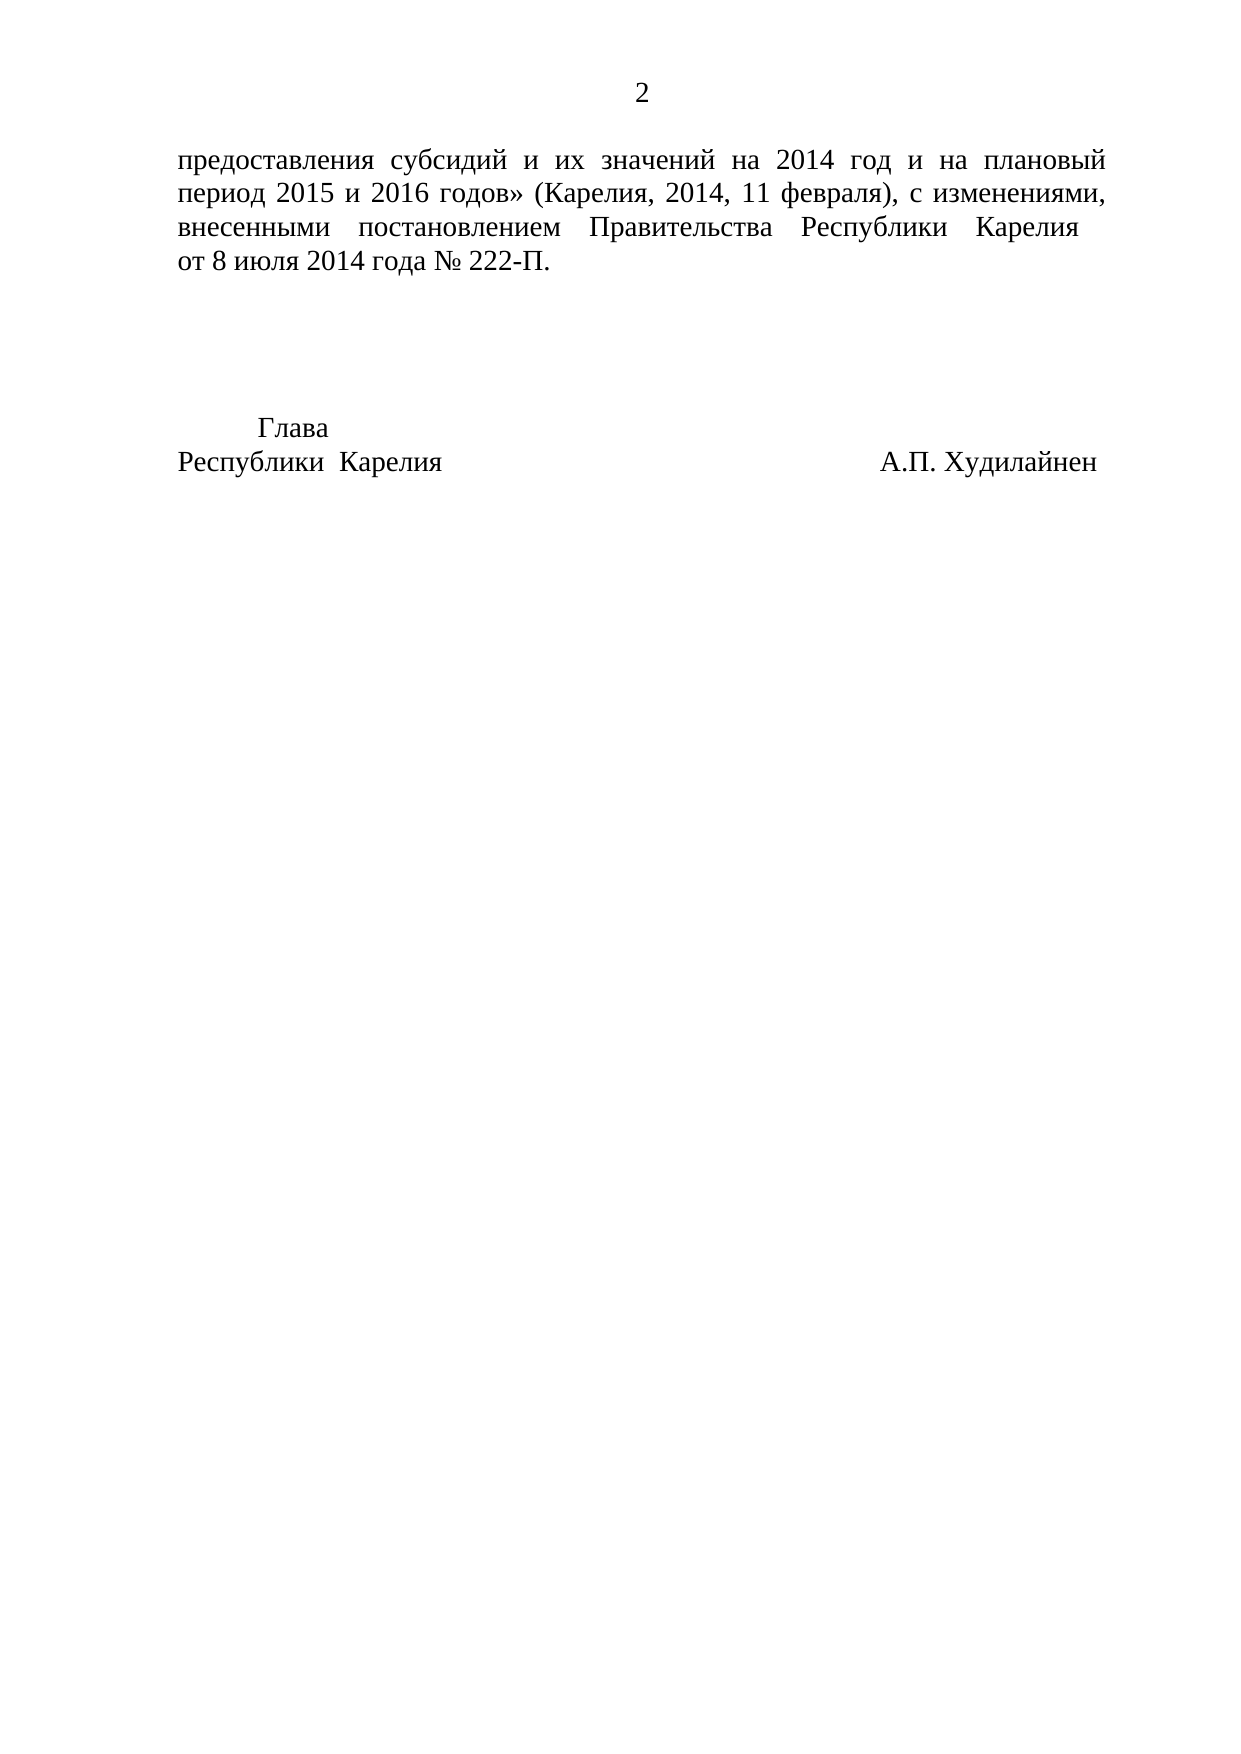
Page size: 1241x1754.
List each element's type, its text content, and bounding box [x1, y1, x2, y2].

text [177, 142, 1107, 276]
text Республики Карелия А.П. Худилайнен [177, 444, 1107, 477]
text Глава [177, 410, 1107, 444]
